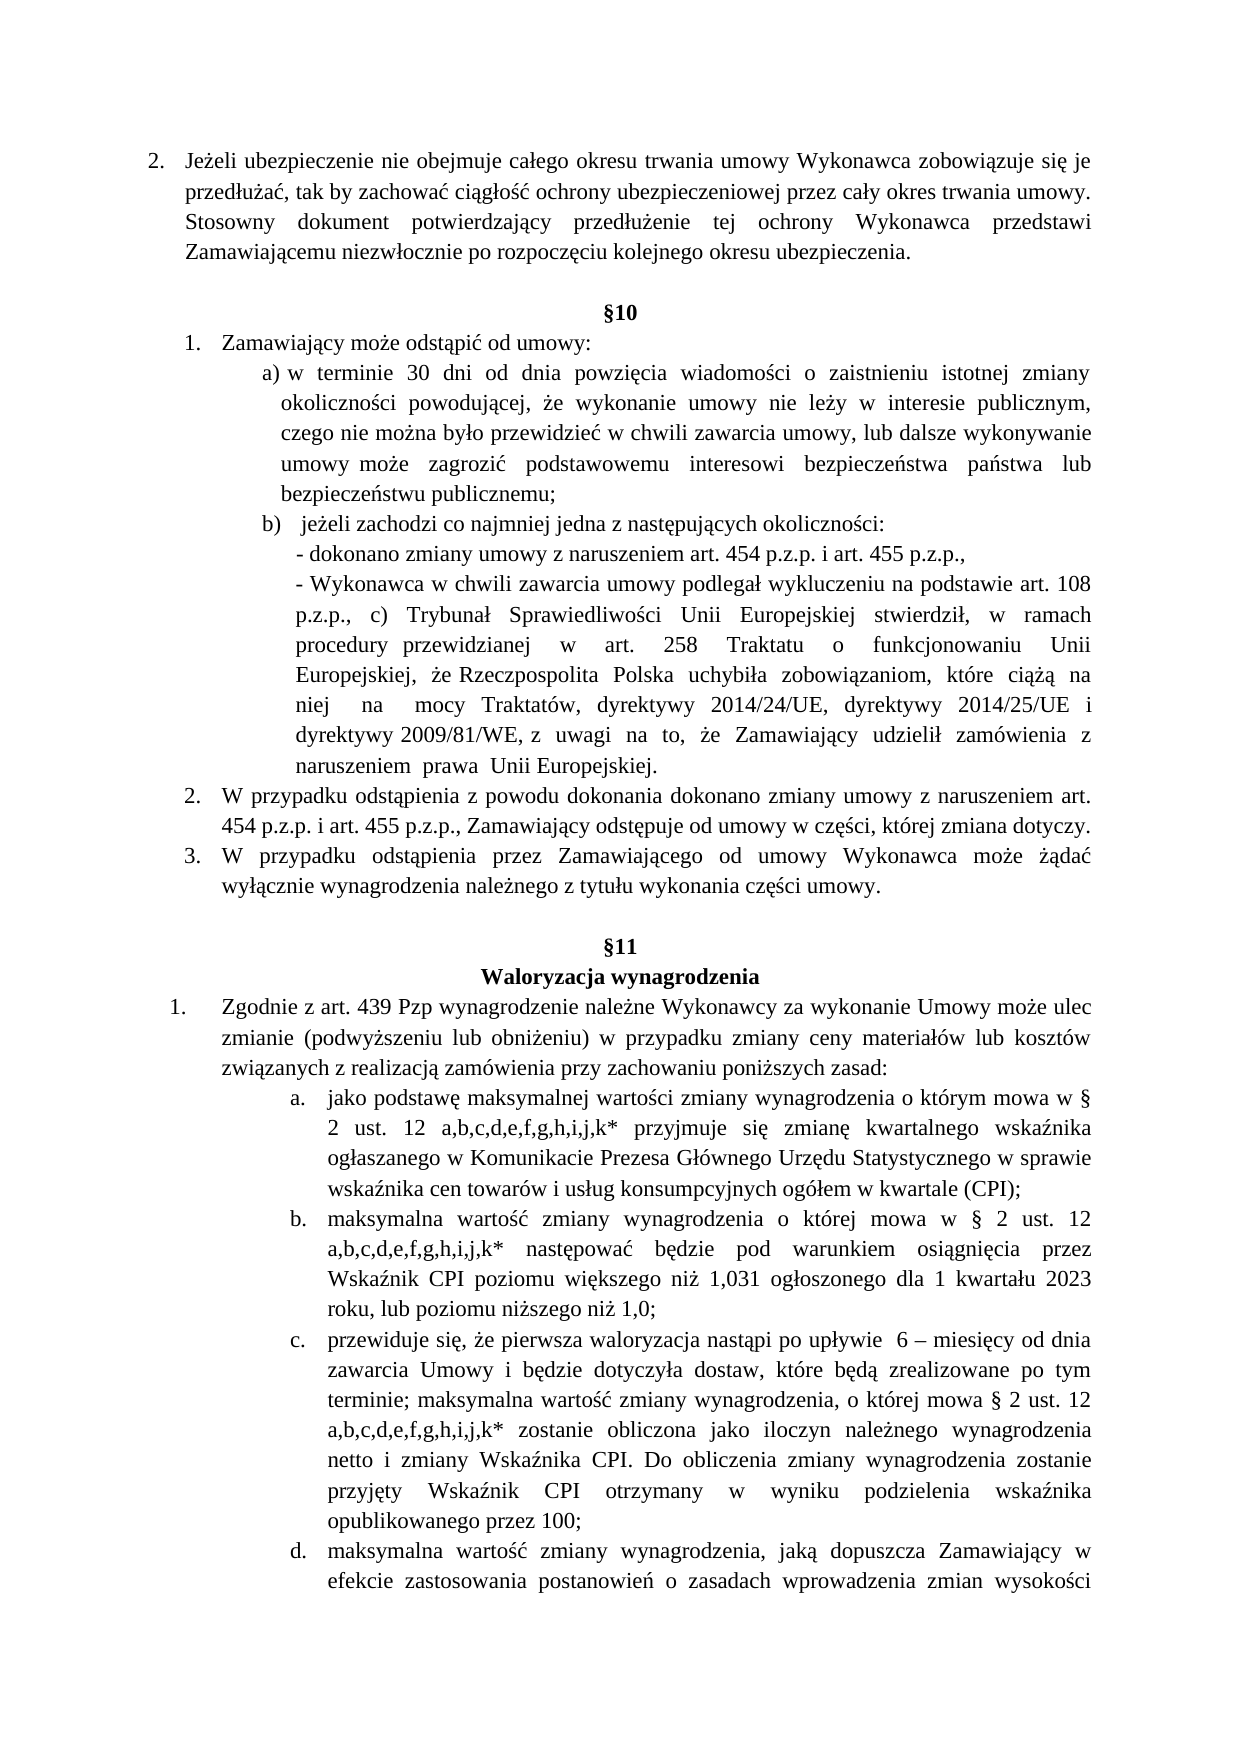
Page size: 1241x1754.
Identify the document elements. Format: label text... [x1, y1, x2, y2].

text §10 [148, 299, 1093, 325]
list Zamawiający może odstąpić od umowy: [184, 329, 1093, 355]
list W przypadku odstąpienia z powodu dokonania dokonano zmiany umowy z naruszeniem art. 454 p.z.p. i art. 455 p.z.p., Zamawiający odstępuje od umowy w części, której zmiana dotyczy. [184, 782, 1093, 838]
list Jeżeli ubezpieczenie nie obejmuje całego okresu trwania umowy Wykonawca zobowiązuje się je przedłużać, tak by zachować ciągłość ochrony ubezpieczeniowej przez cały okres trwania umowy. Stosowny dokument potwierdzający przedłużenie tej ochrony Wykonawca przedstawi Zamawiającemu niezwłocznie po rozpoczęciu kolejnego okresu ubezpieczenia. [148, 148, 1093, 264]
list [290, 1537, 1093, 1594]
text §11 [148, 933, 1093, 959]
text - dokonano zmiany umowy z naruszeniem art. 454 p.z.p. i art. 455 p.z.p., [284, 540, 1093, 567]
list Zgodnie z art. 439 Pzp wynagrodzenie należne Wykonawcy za wykonanie Umowy może ulec zmianie (podwyższeniu lub obniżeniu) w przypadku zmiany ceny materiałów lub kosztów związanych z realizacją zamówienia przy zachowaniu poniższych zasad: [169, 993, 1093, 1080]
list W przypadku odstąpienia przez Zamawiającego od umowy Wykonawca może żądać wyłącznie wynagrodzenia należnego z tytułu wykonania części umowy. [184, 842, 1093, 899]
text Waloryzacja wynagrodzenia [148, 963, 1093, 989]
list - Wykonawca w chwili zawarcia umowy podlegał wykluczeniu na podstawie art. 108 p.z.p., c) Trybunał Sprawiedliwości Unii Europejskiej stwierdził, w ramach procedury przewidzianej w art. 258 Traktatu o funkcjonowaniu Unii Europejskiej, że Rzeczpospolita Polska uchybiła zobowiązaniom, które ciążą na niej na mocy Traktatów, dyrektywy 2014/24/UE, dyrektywy 2014/25/UE i dyrektywy 2009/81/WE, z uwagi na to, że Zamawiający udzielił zamówienia z naruszeniem prawa Unii Europejskiej. [295, 571, 1093, 778]
list jeżeli zachodzi co najmniej jedna z następujących okoliczności: [262, 510, 1093, 536]
list jako podstawę maksymalnej wartości zmiany wynagrodzenia o którym mowa w § 2 ust. 12 a,b,c,d,e,f,g,h,i,j,k* przyjmuje się zmianę kwartalnego wskaźnika ogłaszanego w Komunikacie Prezesa Głównego Urzędu Statystycznego w sprawie wskaźnika cen towarów i usług konsumpcyjnych ogółem w kwartale (CPI); [290, 1084, 1093, 1201]
list przewiduje się, że pierwsza waloryzacja nastąpi po upływie 6 – miesięcy od dnia zawarcia Umowy i będzie dotyczyła dostaw, które będą zrealizowane po tym terminie; maksymalna wartość zmiany wynagrodzenia, o której mowa § 2 ust. 12 a,b,c,d,e,f,g,h,i,j,k* zostanie obliczona jako iloczyn należnego wynagrodzenia netto i zmiany Wskaźnika CPI. Do obliczenia zmiany wynagrodzenia zostanie przyjęty Wskaźnik CPI otrzymany w wyniku podzielenia wskaźnika opublikowanego przez 100; [290, 1326, 1093, 1533]
list w terminie 30 dni od dnia powzięcia wiadomości o zaistnieniu istotnej zmiany okoliczności powodującej, że wykonanie umowy nie leży w interesie publicznym, czego nie można było przewidzieć w chwili zawarcia umowy, lub dalsze wykonywanie umowy może zagrozić podstawowemu interesowi bezpieczeństwa państwa lub bezpieczeństwu publicznemu; [262, 359, 1093, 506]
list maksymalna wartość zmiany wynagrodzenia o której mowa w § 2 ust. 12 a,b,c,d,e,f,g,h,i,j,k* następować będzie pod warunkiem osiągnięcia przez Wskaźnik CPI poziomu większego niż 1,031 ogłoszonego dla 1 kwartału 2023 roku, lub poziomu niższego niż 1,0; [290, 1205, 1093, 1322]
